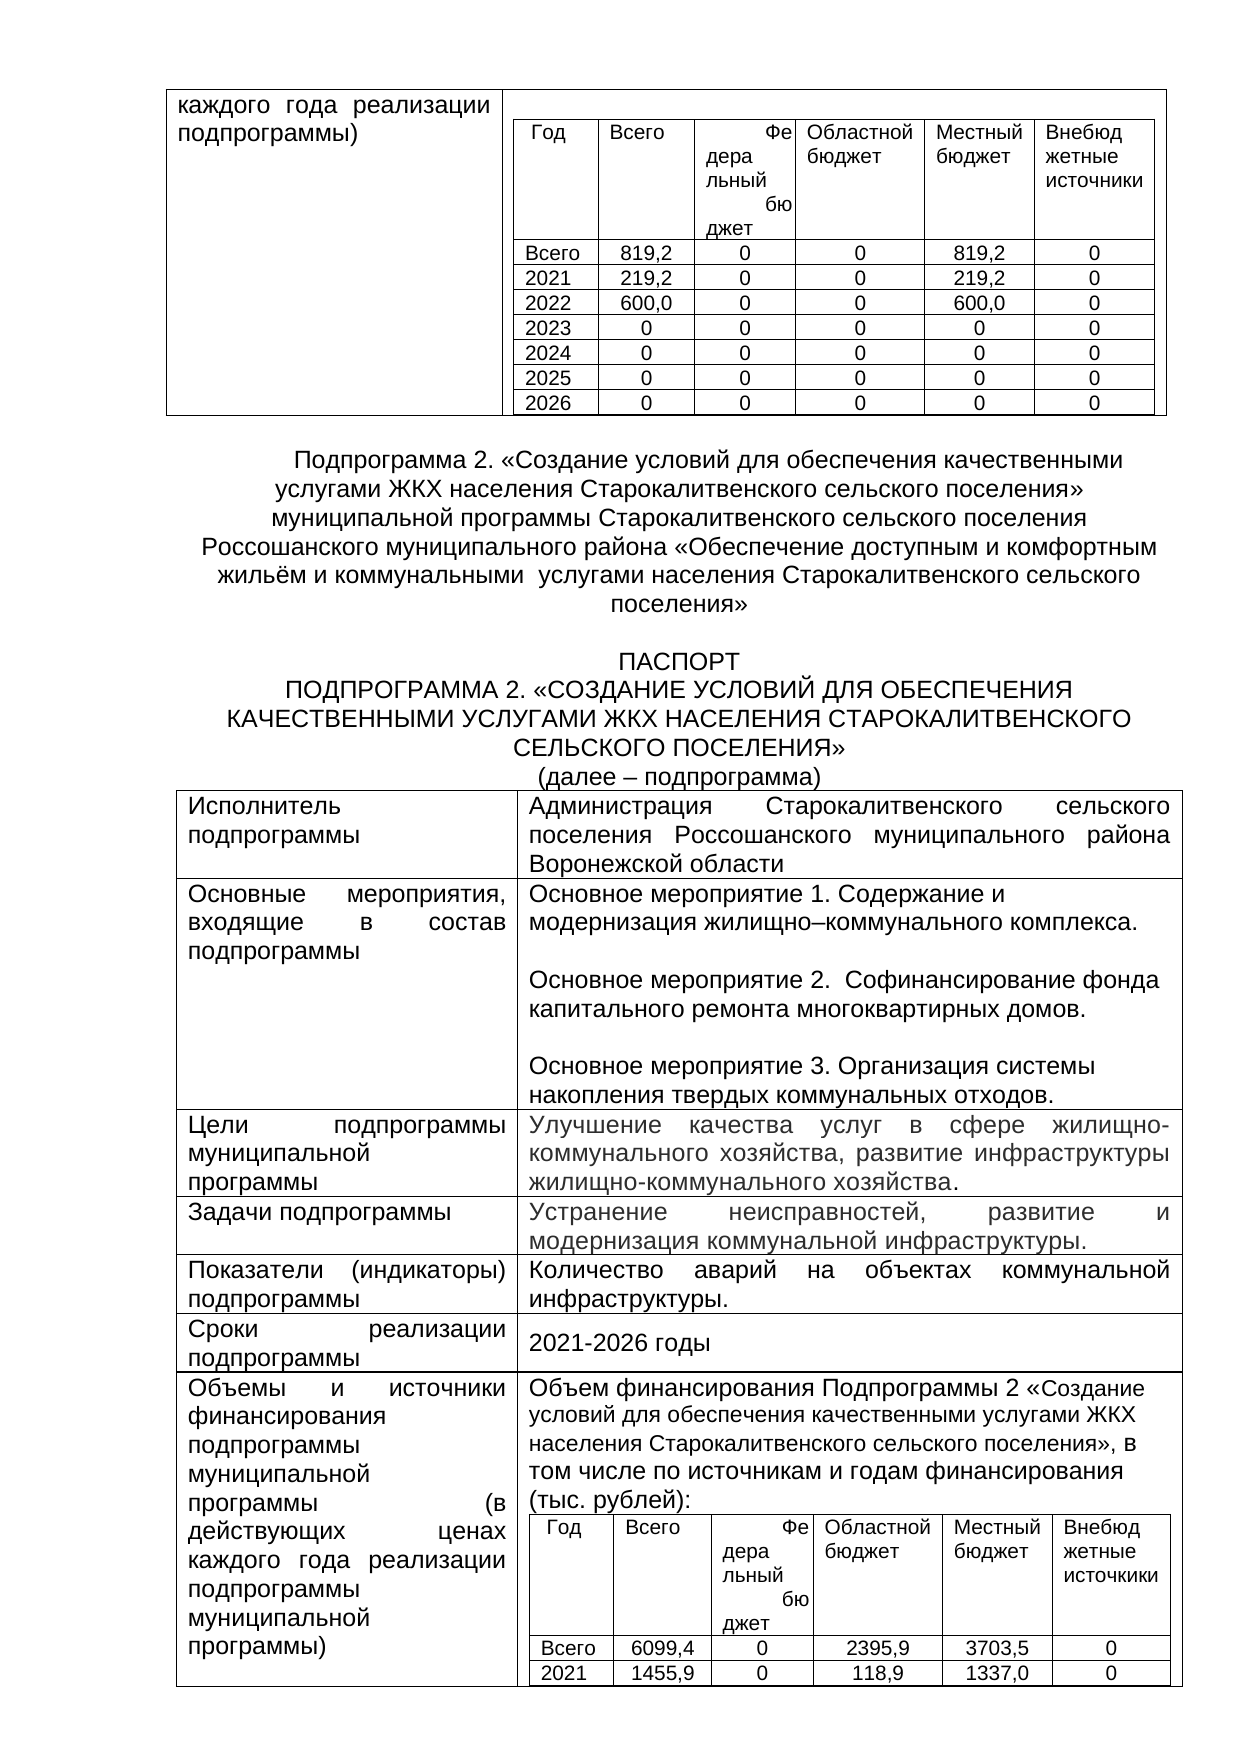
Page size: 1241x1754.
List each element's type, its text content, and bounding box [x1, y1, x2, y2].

table_cell Количество аварий на объектах коммунальной инфраструктуры. [518, 1255, 1182, 1313]
table_cell Исполнитель подпрограммы [177, 791, 517, 877]
table_cell Устранение неисправностей, развитие и модернизация коммунальной инфраструктуры. [1088, 1197, 1182, 1254]
table_cell Задачи подпрограммы [177, 1197, 517, 1254]
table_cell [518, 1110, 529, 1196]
table_header Подпрограмма 2. «Создание условий для обеспечения качественными услугами ЖКХ населения Старокалитвенского сельского поселения» муниципальной программы Старокалитвенского сельского поселения Россошанского муниципального района «Обеспечение доступным и комфортным жильём и коммунальными услугами населения Старокалитвенского сельского поселения» Паспорт Подпрограмма 2. «Создание условий для обеспечения качественными услугами ЖКХ населения Старокалитвенского сельского поселения» (далее – подпрограмма) [176, 445, 1182, 790]
table_cell Основное мероприятие 1. Содержание и модернизация жилищно–коммунального комплекса. Основное мероприятие 2. Софинансирование фонда капитального ремонта многоквартирных домов. Основное мероприятие 3. Организация системы накопления твердых коммунальных отходов. [518, 879, 1182, 1108]
table_cell Показатели (индикаторы) подпрограммы [177, 1255, 517, 1313]
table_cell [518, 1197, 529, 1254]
table_cell Улучшение качества услуг в сфере жилищно-коммунального хозяйства, развитие инфраструктуры жилищно-коммунального хозяйства. [953, 1110, 1182, 1196]
table_cell Сроки реализации подпрограммы [177, 1314, 517, 1371]
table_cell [177, 1373, 517, 1686]
table_cell 2021-2026 годы [518, 1314, 1182, 1371]
table_cell Администрация Старокалитвенского сельского поселения Россошанского муниципального района Воронежской области [518, 791, 1182, 877]
table_cell Цели подпрограммы муниципальной программы [177, 1110, 517, 1196]
table_cell Основные мероприятия, входящие в состав подпрограммы [177, 879, 517, 1108]
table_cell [167, 90, 502, 415]
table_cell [503, 90, 1166, 415]
